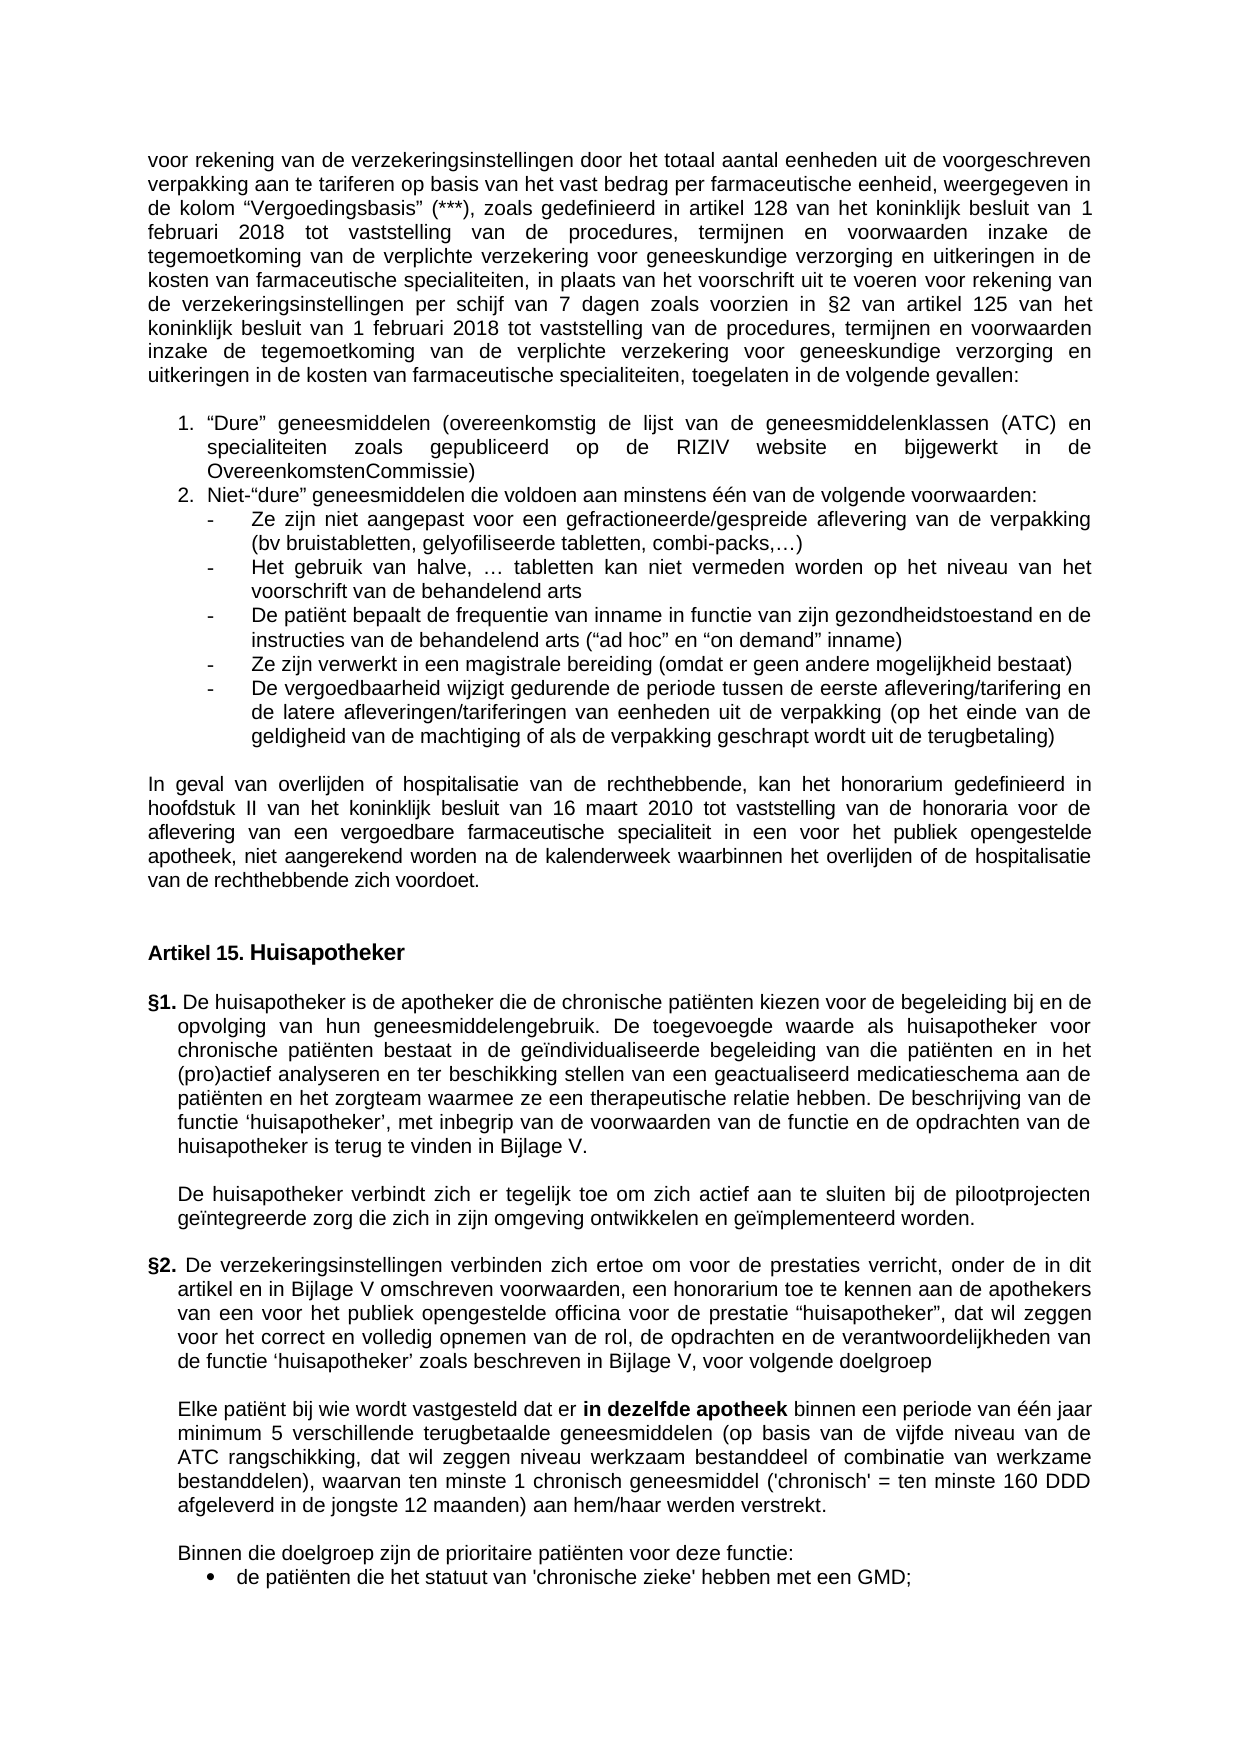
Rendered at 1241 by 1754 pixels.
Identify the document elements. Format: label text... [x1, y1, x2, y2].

list “Dure” geneesmiddelen (overeenkomstig de lijst van de geneesmiddelenklassen (ATC) en specialiteiten zoals gepubliceerd op de RIZIV website en bijgewerkt in de OvereenkomstenCommissie) [177, 411, 1092, 483]
text Artikel 15. Huisapotheker [148, 939, 1092, 966]
list Het gebruik van halve, … tabletten kan niet vermeden worden op het niveau van het voorschrift van de behandelend arts [207, 555, 1092, 603]
list Niet-“dure” geneesmiddelen die voldoen aan minstens één van de volgende voorwaarden: [177, 483, 1092, 507]
list De patiënt bepaalt de frequentie van inname in functie van zijn gezondheidstoestand en de instructies van de behandelend arts (“ad hoc” en “on demand” inname) [207, 603, 1092, 651]
text §2. De verzekeringsinstellingen verbinden zich ertoe om voor de prestaties verricht, onder de in dit artikel en in Bijlage V omschreven voorwaarden, een honorarium toe te kennen aan de apothekers van een voor het publiek opengestelde officina voor de prestatie “huisapotheker”, dat wil zeggen voor het correct en volledig opnemen van de rol, de opdrachten en de verantwoordelijkheden van de functie ‘huisapotheker’ zoals beschreven in Bijlage V, voor volgende doelgroep [148, 1253, 1092, 1373]
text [148, 148, 1092, 387]
list Ze zijn verwerkt in een magistrale bereiding (omdat er geen andere mogelijkheid bestaat) [207, 651, 1092, 676]
text Elke patiënt bij wie wordt vastgesteld dat er in dezelfde apotheek binnen een periode van één jaar minimum 5 verschillende terugbetaalde geneesmiddelen (op basis van de vijfde niveau van de ATC rangschikking, dat wil zeggen niveau werkzaam bestanddeel of combinatie van werkzame bestanddelen), waarvan ten minste 1 chronisch geneesmiddel ('chronisch' = ten minste 160 DDD afgeleverd in de jongste 12 maanden) aan hem/haar werden verstrekt. [177, 1397, 1092, 1517]
text Binnen die doelgroep zijn de prioritaire patiënten voor deze functie: [177, 1541, 1092, 1565]
text De huisapotheker verbindt zich er tegelijk toe om zich actief aan te sluiten bij de pilootprojecten geïntegreerde zorg die zich in zijn omgeving ontwikkelen en geïmplementeerd worden. [177, 1181, 1092, 1229]
list De vergoedbaarheid wijzigt gedurende de periode tussen de eerste aflevering/tarifering en de latere afleveringen/tariferingen van eenheden uit de verpakking (op het einde van de geldigheid van de machtiging of als de verpakking geschrapt wordt uit de terugbetaling) [207, 676, 1092, 748]
list Ze zijn niet aangepast voor een gefractioneerde/gespreide aflevering van de verpakking (bv bruistabletten, gelyofiliseerde tabletten, combi-packs,…) [207, 507, 1092, 555]
text In geval van overlijden of hospitalisatie van de rechthebbende, kan het honorarium gedefinieerd in hoofdstuk II van het koninklijk besluit van 16 maart 2010 tot vaststelling van de honoraria voor de aflevering van een vergoedbare farmaceutische specialiteit in een voor het publiek opengestelde apotheek, niet aangerekend worden na de kalenderweek waarbinnen het overlijden of de hospitalisatie van de rechthebbende zich voordoet. [148, 772, 1092, 891]
list de patiënten die het statuut van 'chronische zieke' hebben met een GMD; [207, 1565, 1092, 1589]
text §1. De huisapotheker is de apotheker die de chronische patiënten kiezen voor de begeleiding bij en de opvolging van hun geneesmiddelengebruik. De toegevoegde waarde als huisapotheker voor chronische patiënten bestaat in de geïndividualiseerde begeleiding van die patiënten en in het (pro)actief analyseren en ter beschikking stellen van een geactualiseerd medicatieschema aan de patiënten en het zorgteam waarmee ze een therapeutische relatie hebben. De beschrijving van de functie ‘huisapotheker’, met inbegrip van de voorwaarden van de functie en de opdrachten van de huisapotheker is terug te vinden in Bijlage V. [148, 990, 1092, 1157]
